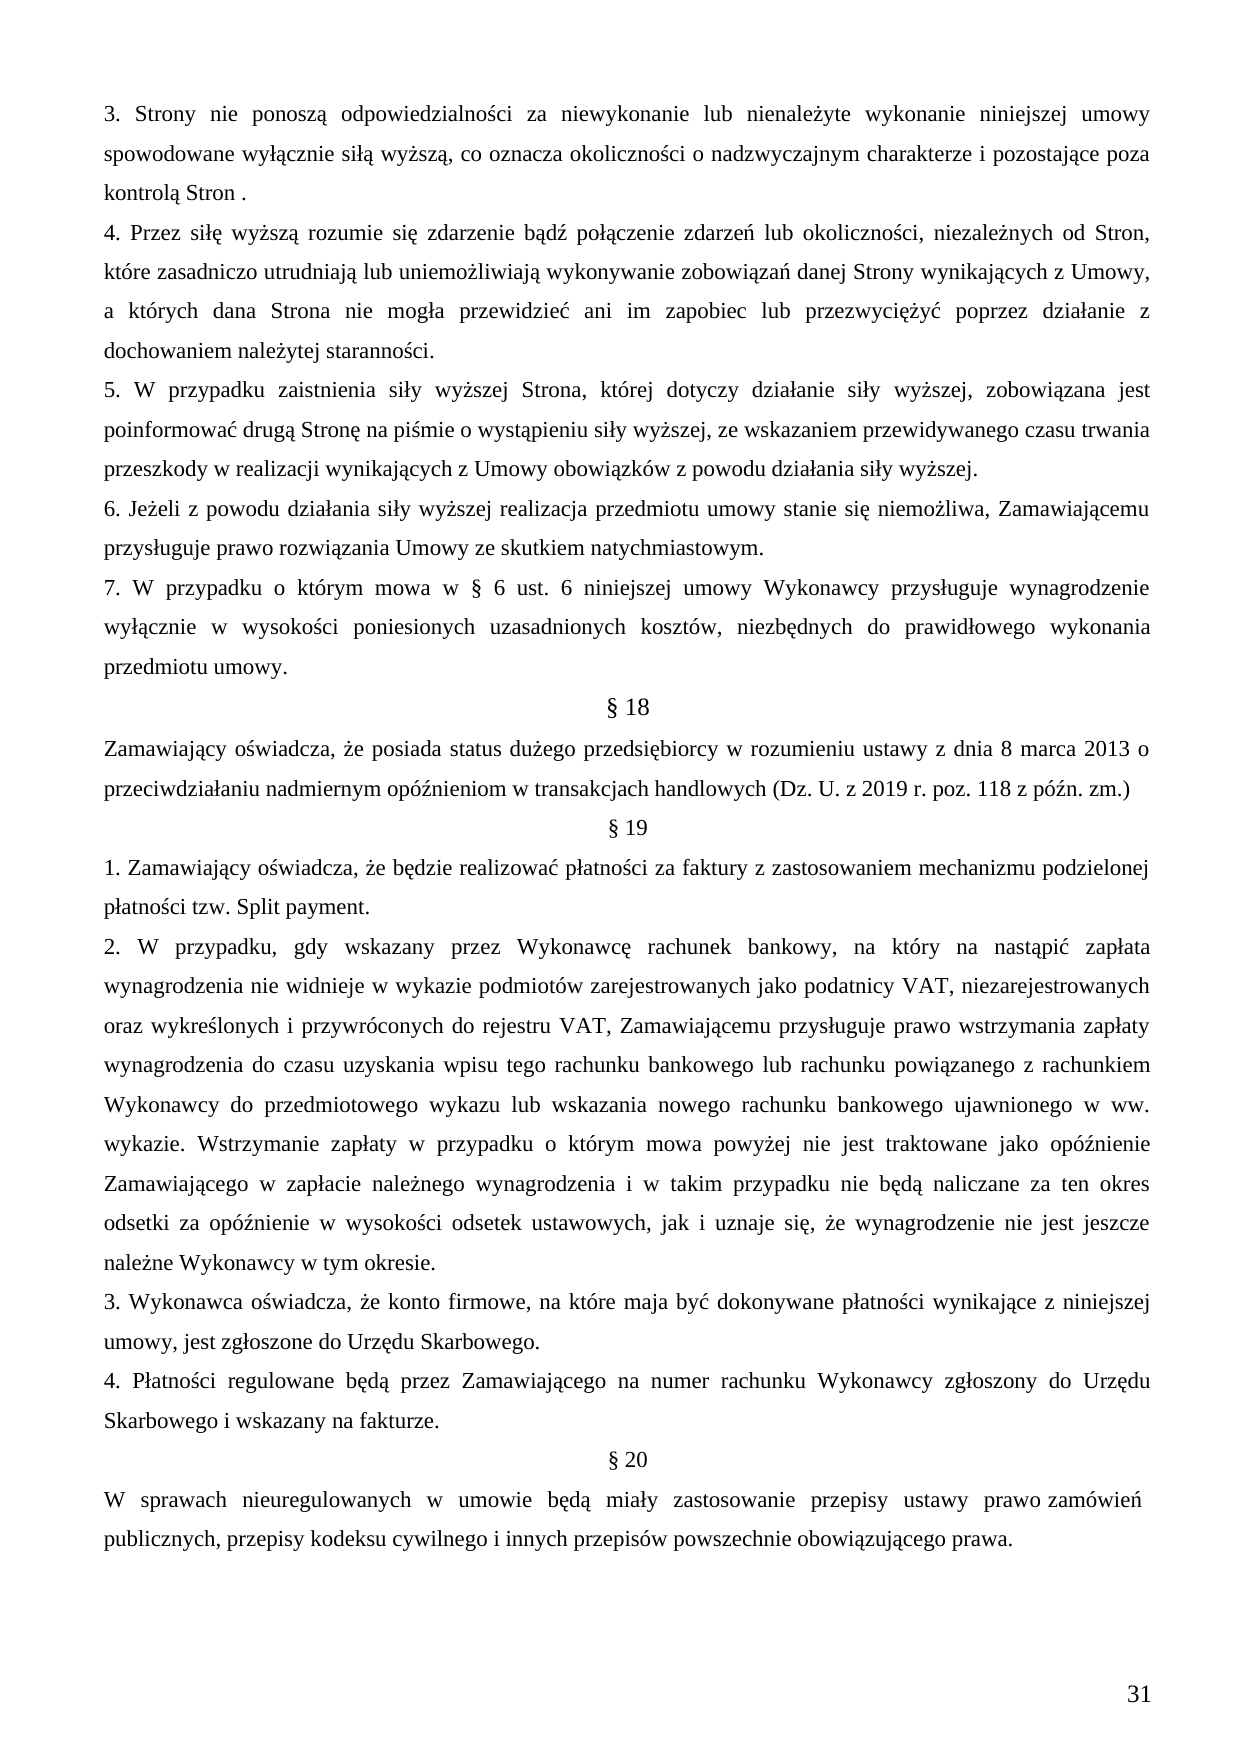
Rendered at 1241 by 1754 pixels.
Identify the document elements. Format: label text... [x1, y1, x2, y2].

text 2. W przypadku, gdy wskazany przez Wykonawcę rachunek bankowy, na który na nastąpić zapłata wynagrodzenia nie widnieje w wykazie podmiotów zarejestrowanych jako podatnicy VAT, niezarejestrowanych oraz wykreślonych i przywróconych do rejestru VAT, Zamawiającemu przysługuje prawo wstrzymania zapłaty wynagrodzenia do czasu uzyskania wpisu tego rachunku bankowego lub rachunku powiązanego z rachunkiem Wykonawcy do przedmiotowego wykazu lub wskazania nowego rachunku bankowego ujawnionego w ww. wykazie. Wstrzymanie zapłaty w przypadku o którym mowa powyżej nie jest traktowane jako opóźnienie Zamawiającego w zapłacie należnego wynagrodzenia i w takim przypadku nie będą naliczane za ten okres odsetki za opóźnienie w wysokości odsetek ustawowych, jak i uznaje się, że wynagrodzenie nie jest jeszcze należne Wykonawcy w tym okresie. [103, 933, 1152, 1275]
text W sprawach nieuregulowanych w umowie będą miały zastosowanie przepisy ustawy prawo zamówień publicznych, przepisy kodeksu cywilnego i innych przepisów powszechnie obowiązującego prawa. [103, 1486, 1142, 1551]
text 7. W przypadku o którym mowa w § 6 ust. 6 niniejszej umowy Wykonawcy przysługuje wynagrodzenie wyłącznie w wysokości poniesionych uzasadnionych kosztów, niezbędnych do prawidłowego wykonania przedmiotu umowy. [103, 574, 1152, 679]
text 1. Zamawiający oświadcza, że będzie realizować płatności za faktury z zastosowaniem mechanizmu podzielonej płatności tzw. Split payment. [103, 854, 1152, 920]
text § 18 [103, 692, 1152, 721]
text 3. Wykonawca oświadcza, że konto firmowe, na które maja być dokonywane płatności wynikające z niniejszej umowy, jest zgłoszone do Urzędu Skarbowego. [103, 1288, 1152, 1354]
text 4. Przez siłę wyższą rozumie się zdarzenie bądź połączenie zdarzeń lub okoliczności, niezależnych od Stron, które zasadniczo utrudniają lub uniemożliwiają wykonywanie zobowiązań danej Strony wynikających z Umowy, a których dana Strona nie mogła przewidzieć ani im zapobiec lub przezwyciężyć poprzez działanie z dochowaniem należytej staranności. [103, 219, 1152, 363]
text 6. Jeżeli z powodu działania siły wyższej realizacja przedmiotu umowy stanie się niemożliwa, Zamawiającemu przysługuje prawo rozwiązania Umowy ze skutkiem natychmiastowym. [103, 495, 1152, 561]
text § 19 [103, 814, 1152, 841]
text 4. Płatności regulowane będą przez Zamawiającego na numer rachunku Wykonawcy zgłoszony do Urzędu Skarbowego i wskazany na fakturze. [103, 1367, 1152, 1433]
text Zamawiający oświadcza, że posiada status dużego przedsiębiorcy w rozumieniu ustawy z dnia 8 marca 2013 o przeciwdziałaniu nadmiernym opóźnieniom w transakcjach handlowych (Dz. U. z 2019 r. poz. 118 z późn. zm.) [103, 736, 1152, 801]
text § 20 [103, 1446, 1152, 1472]
text 3. Strony nie ponoszą odpowiedzialności za niewykonanie lub nienależyte wykonanie niniejszej umowy spowodowane wyłącznie siłą wyższą, co oznacza okoliczności o nadzwyczajnym charakterze i pozostające poza kontrolą Stron . [103, 100, 1152, 206]
text 5. W przypadku zaistnienia siły wyższej Strona, której dotyczy działanie siły wyższej, zobowiązana jest poinformować drugą Stronę na piśmie o wystąpieniu siły wyższej, ze wskazaniem przewidywanego czasu trwania przeszkody w realizacji wynikających z Umowy obowiązków z powodu działania siły wyższej. [103, 377, 1152, 482]
